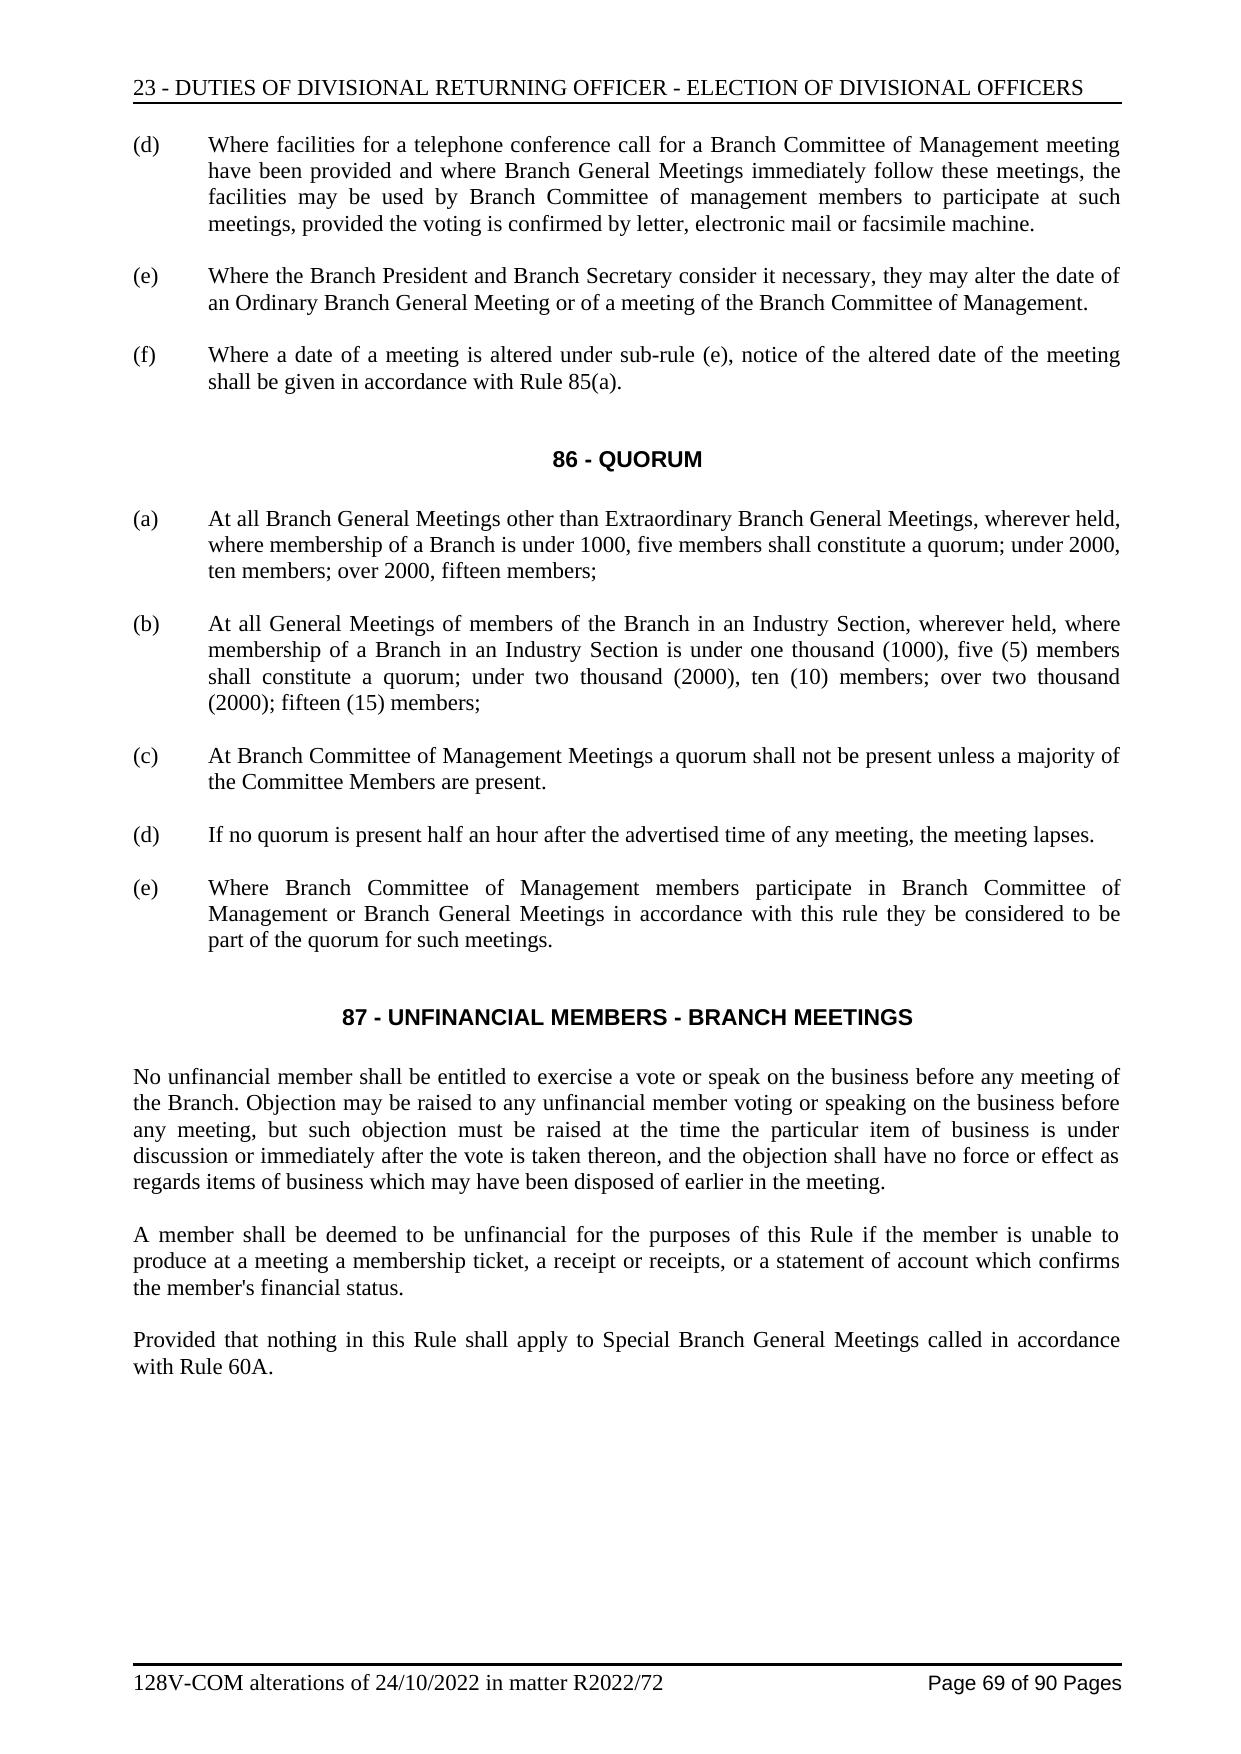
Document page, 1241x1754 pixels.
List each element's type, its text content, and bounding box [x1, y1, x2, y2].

text (d) Where facilities for a telephone conference call for a Branch Committee of Management meeting have been provided and where Branch General Meetings immediately follow these meetings, the facilities may be used by Branch Committee of management members to participate at such meetings, provided the voting is confirmed by letter, electronic mail or facsimile machine. [133, 131, 1122, 236]
text No unfinancial member shall be entitled to exercise a vote or speak on the business before any meeting of the Branch. Objection may be raised to any unfinancial member voting or speaking on the business before any meeting, but such objection must be raised at the time the particular item of business is under discussion or immediately after the vote is taken thereon, and the objection shall have no force or effect as regards items of business which may have been disposed of earlier in the meeting. [133, 1063, 1122, 1195]
text (e) Where the Branch President and Branch Secretary consider it necessary, they may alter the date of an Ordinary Branch General Meeting or of a meeting of the Branch Committee of Management. [133, 262, 1122, 315]
text (b) At all General Meetings of members of the Branch in an Industry Section, wherever held, where membership of a Branch in an Industry Section is under one thousand (1000), five (5) members shall constitute a quorum; under two thousand (2000), ten (10) members; over two thousand (2000); fifteen (15) members; [133, 610, 1122, 715]
subtitle 87 - UNFINANCIAL MEMBERS - BRANCH MEETINGS [133, 1004, 1122, 1030]
text (a) At all Branch General Meetings other than Extraordinary Branch General Meetings, wherever held, where membership of a Branch is under 1000, five members shall constitute a quorum; under 2000, ten members; over 2000, fifteen members; [133, 504, 1122, 584]
text A member shall be deemed to be unfinancial for the purposes of this Rule if the member is unable to produce at a meeting a membership ticket, a receipt or receipts, or a statement of account which confirms the member's financial status. [133, 1221, 1122, 1300]
text (f) Where a date of a meeting is altered under sub-rule (e), notice of the altered date of the meeting shall be given in accordance with Rule 85(a). [133, 342, 1122, 394]
text (e) Where Branch Committee of Management members participate in Branch Committee of Management or Branch General Meetings in accordance with this rule they be considered to be part of the quorum for such meetings. [133, 873, 1122, 953]
text Provided that nothing in this Rule shall apply to Special Branch General Meetings called in accordance with Rule 60A. [133, 1326, 1122, 1379]
text (c) At Branch Committee of Management Meetings a quorum shall not be present unless a majority of the Committee Members are present. [133, 742, 1122, 794]
text (d) If no quorum is present half an hour after the advertised time of any meeting, the meeting lapses. [133, 821, 1122, 847]
subtitle 86 - QUORUM [133, 446, 1122, 472]
